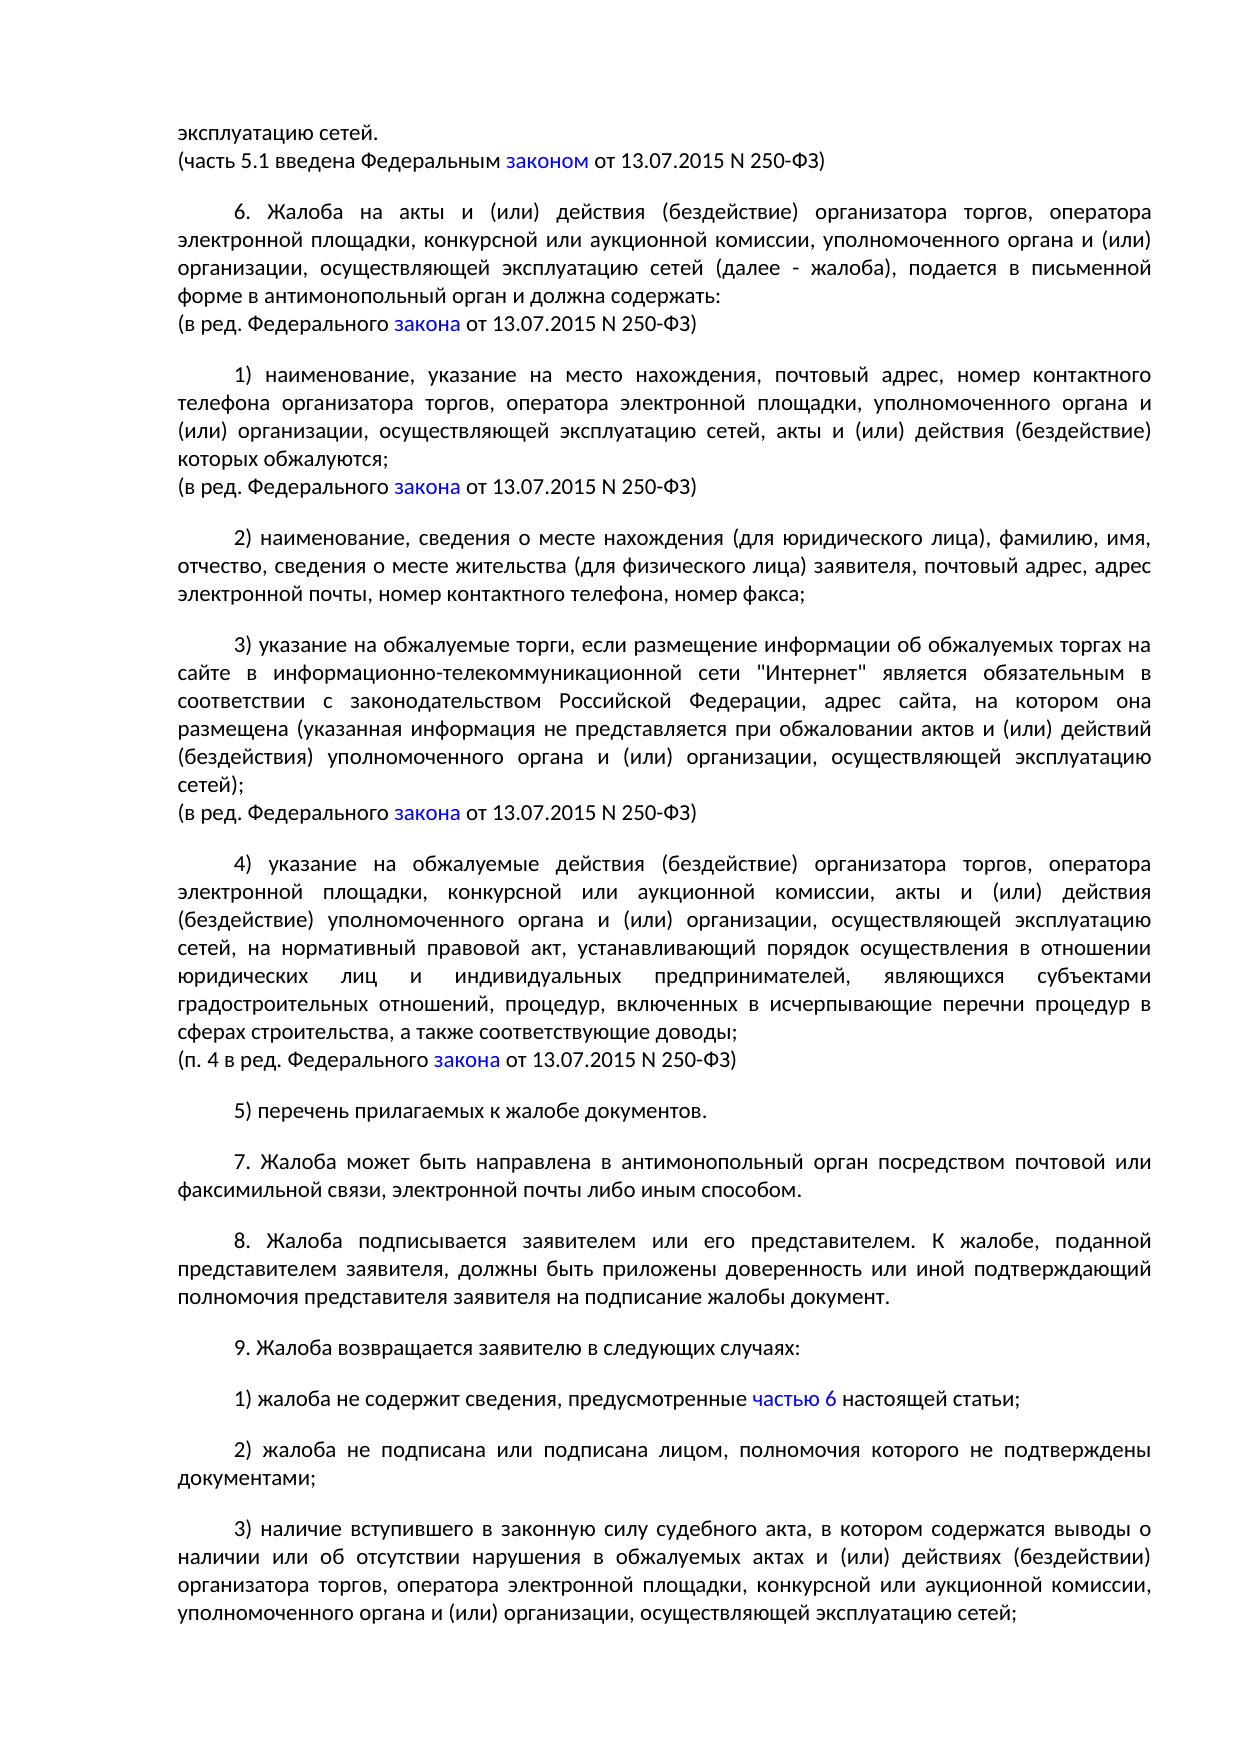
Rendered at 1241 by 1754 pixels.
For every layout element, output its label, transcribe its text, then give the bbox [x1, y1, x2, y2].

text 3) указание на обжалуемые торги, если размещение информации об обжалуемых торгах на сайте в информационно-телекоммуникационной сети "Интернет" является обязательным в соответствии с законодательством Российской Федерации, адрес сайта, на котором она размещена (указанная информация не представляется при обжаловании актов и (или) действий (бездействия) уполномоченного органа и (или) организации, осуществляющей эксплуатацию сетей); [177, 630, 1152, 798]
text 4) указание на обжалуемые действия (бездействие) организатора торгов, оператора электронной площадки, конкурсной или аукционной комиссии, акты и (или) действия (бездействие) уполномоченного органа и (или) организации, осуществляющей эксплуатацию сетей, на нормативный правовой акт, устанавливающий порядок осуществления в отношении юридических лиц и индивидуальных предпринимателей, являющихся субъектами градостроительных отношений, процедур, включенных в исчерпывающие перечни процедур в сферах строительства, а также соответствующие доводы; [177, 849, 1152, 1045]
text 3) наличие вступившего в законную силу судебного акта, в котором содержатся выводы о наличии или об отсутствии нарушения в обжалуемых актах и (или) действиях (бездействии) организатора торгов, оператора электронной площадки, конкурсной или аукционной комиссии, уполномоченного органа и (или) организации, осуществляющей эксплуатацию сетей; [177, 1514, 1152, 1626]
text (в ред. Федерального закона от 13.07.2015 N 250-ФЗ) [177, 798, 1152, 826]
text (в ред. Федерального закона от 13.07.2015 N 250-ФЗ) [177, 309, 1152, 337]
text 2) наименование, сведения о месте нахождения (для юридического лица), фамилию, имя, отчество, сведения о месте жительства (для физического лица) заявителя, почтовый адрес, адрес электронной почты, номер контактного телефона, номер факса; [177, 523, 1152, 607]
text 9. Жалоба возвращается заявителю в следующих случаях: [177, 1333, 1152, 1361]
text 1) наименование, указание на место нахождения, почтовый адрес, номер контактного телефона организатора торгов, оператора электронной площадки, уполномоченного органа и (или) организации, осуществляющей эксплуатацию сетей, акты и (или) действия (бездействие) которых обжалуются; [177, 360, 1152, 472]
text 2) жалоба не подписана или подписана лицом, полномочия которого не подтверждены документами; [177, 1435, 1152, 1491]
text 7. Жалоба может быть направлена в антимонопольный орган посредством почтовой или факсимильной связи, электронной почты либо иным способом. [177, 1147, 1152, 1203]
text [177, 118, 1152, 146]
text 1) жалоба не содержит сведения, предусмотренные частью 6 настоящей статьи; [177, 1384, 1152, 1412]
text 6. Жалоба на акты и (или) действия (бездействие) организатора торгов, оператора электронной площадки, конкурсной или аукционной комиссии, уполномоченного органа и (или) организации, осуществляющей эксплуатацию сетей (далее - жалоба), подается в письменной форме в антимонопольный орган и должна содержать: [177, 197, 1152, 309]
text 5) перечень прилагаемых к жалобе документов. [177, 1096, 1152, 1124]
text (в ред. Федерального закона от 13.07.2015 N 250-ФЗ) [177, 472, 1152, 500]
text (п. 4 в ред. Федерального закона от 13.07.2015 N 250-ФЗ) [177, 1045, 1152, 1073]
text (часть 5.1 введена Федеральным законом от 13.07.2015 N 250-ФЗ) [177, 146, 1152, 174]
text 8. Жалоба подписывается заявителем или его представителем. К жалобе, поданной представителем заявителя, должны быть приложены доверенность или иной подтверждающий полномочия представителя заявителя на подписание жалобы документ. [177, 1226, 1152, 1310]
